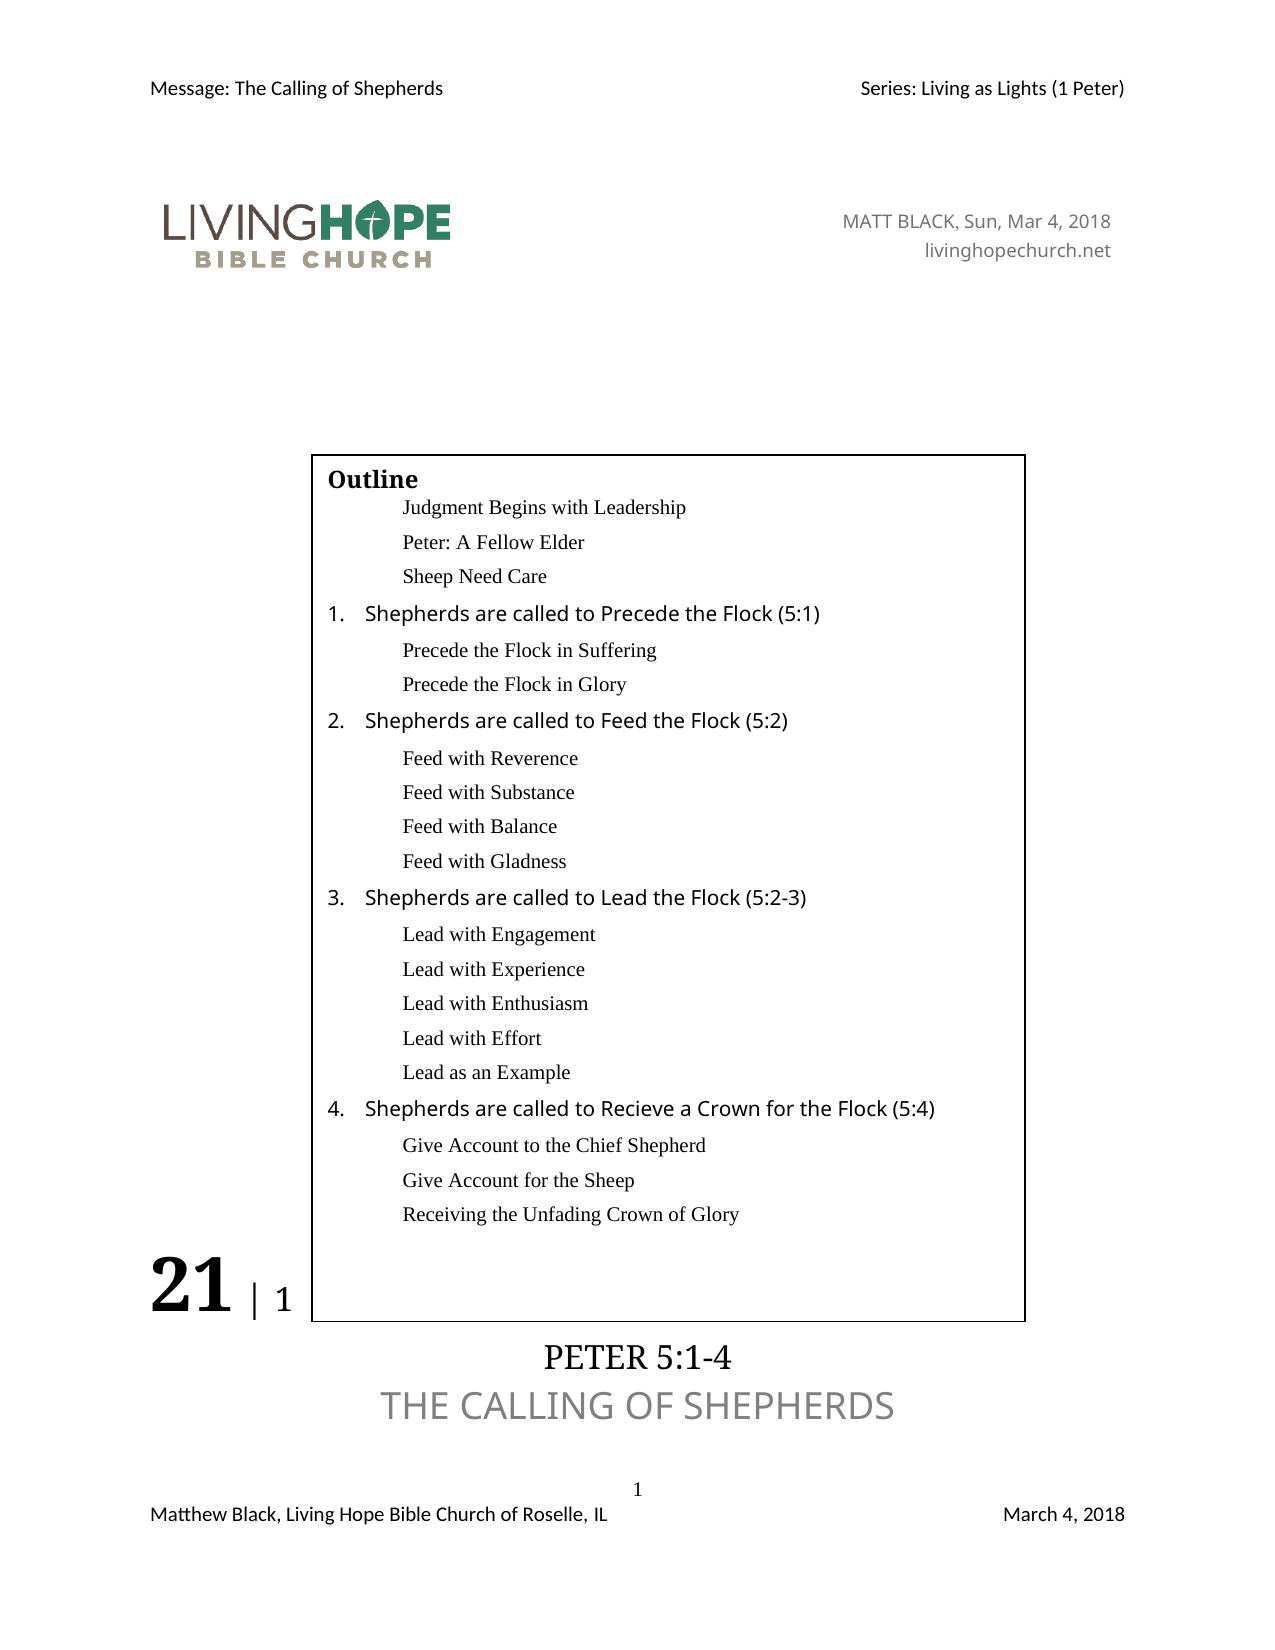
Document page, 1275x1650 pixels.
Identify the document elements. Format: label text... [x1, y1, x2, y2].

table_header [153, 174, 578, 293]
picture [164, 199, 451, 268]
table_header MATT BLACK, Sun, Mar 4, 2018 livinghopechurch.net [579, 174, 1122, 293]
subtitle 21 | 1 PETER 5:1-4 The Calling of Shepherds [150, 293, 1125, 1430]
